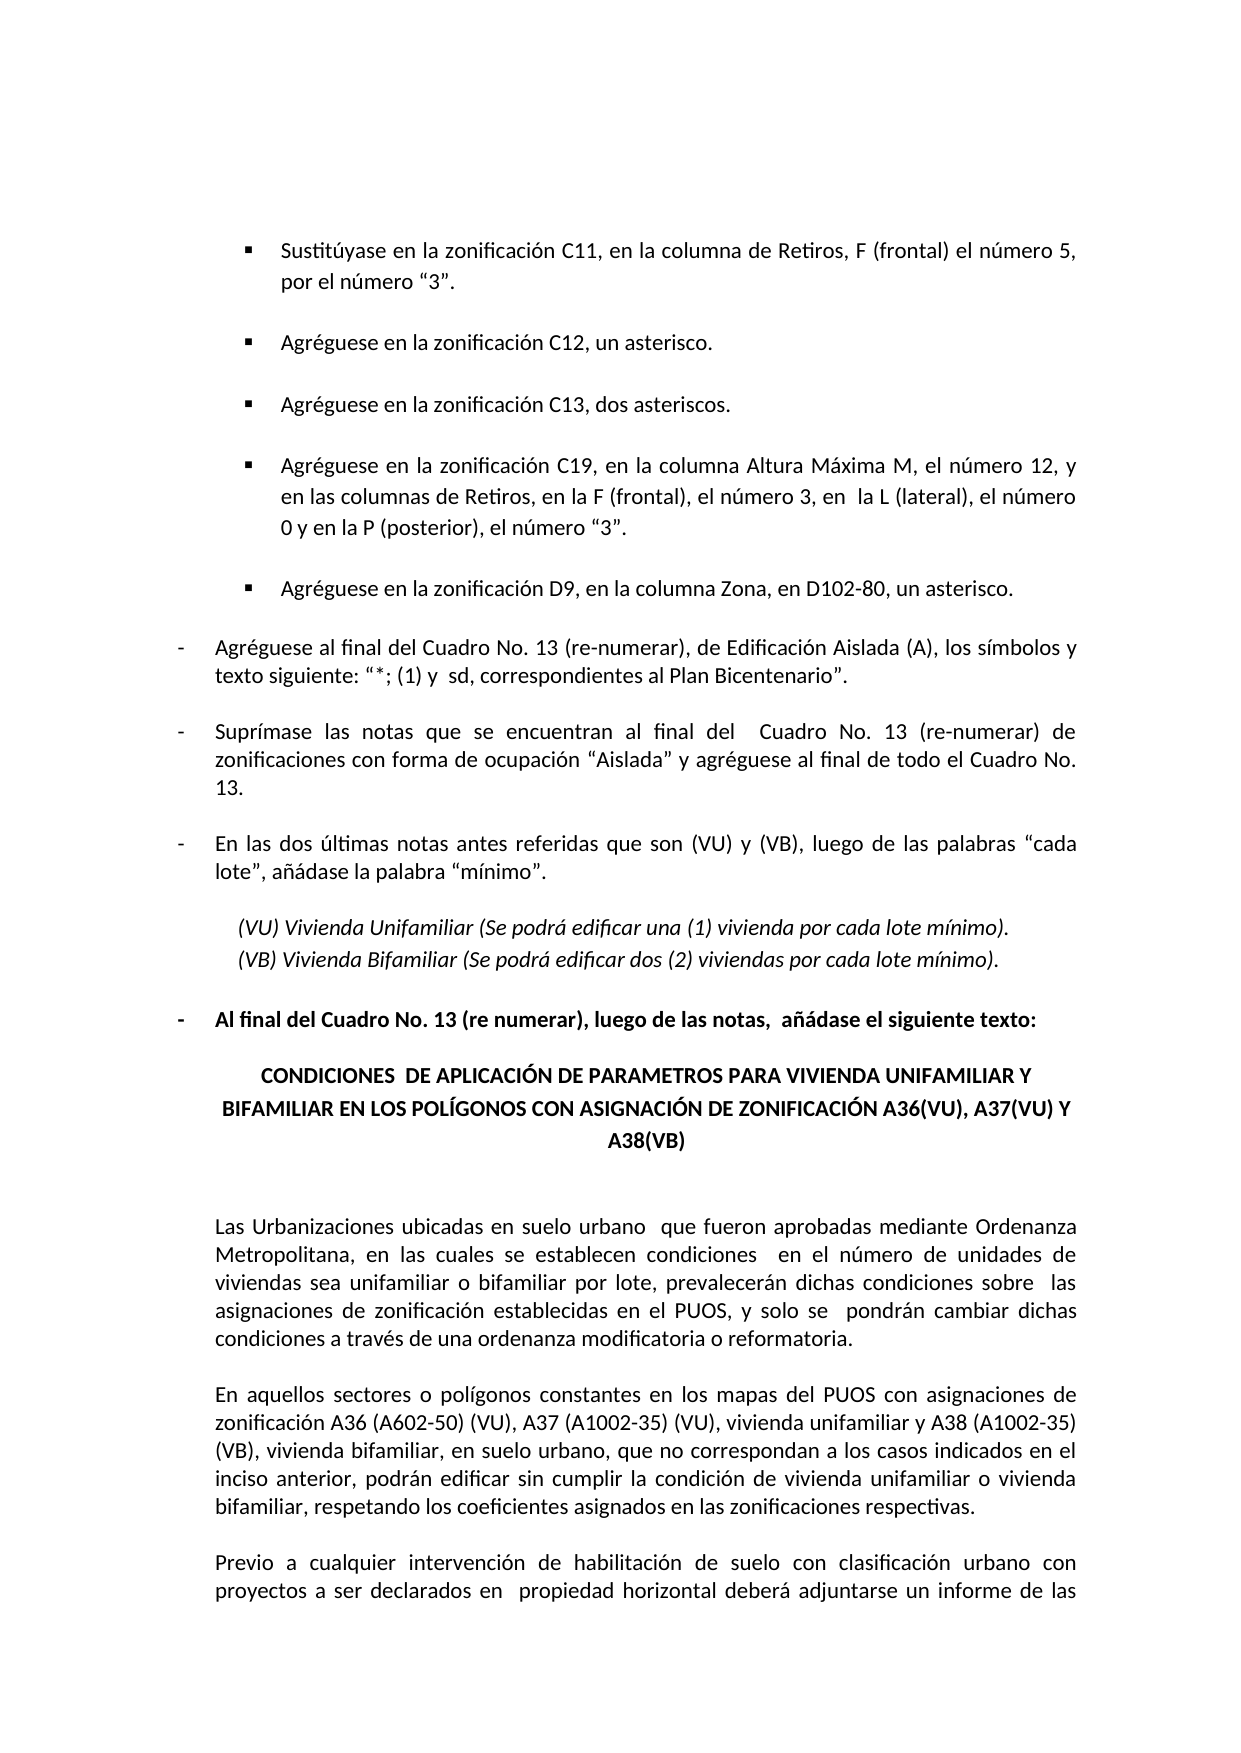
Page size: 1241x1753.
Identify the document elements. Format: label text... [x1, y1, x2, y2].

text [215, 1548, 1078, 1604]
text Las Urbanizaciones ubicadas en suelo urbano que fueron aprobadas mediante Ordenanza Metropolitana, en las cuales se establecen condiciones en el número de unidades de viviendas sea unifamiliar o bifamiliar por lote, prevalecerán dichas condiciones sobre las asignaciones de zonificación establecidas en el PUOS, y solo se pondrán cambiar dichas condiciones a través de una ordenanza modificatoria o reformatoria. [215, 1212, 1078, 1352]
list Agréguese en la zonificación C19, en la columna Altura Máxima M, el número 12, y en las columnas de Retiros, en la F (frontal), el número 3, en la L (lateral), el número 0 y en la P (posterior), el número “3”. [243, 451, 1078, 541]
list Sustitúyase en la zonificación C11, en la columna de Retiros, F (frontal) el número 5, por el número “3”. [243, 236, 1078, 295]
list Agréguese en la zonificación C13, dos asteriscos. [243, 390, 1078, 418]
text (VU) Vivienda Unifamiliar (Se podrá edificar una (1) vivienda por cada lote mínimo). [162, 913, 1078, 941]
list Suprímase las notas que se encuentran al final del Cuadro No. 13 (re-numerar) de zonificaciones con forma de ocupación “Aislada” y agréguese al final de todo el Cuadro No. 13. [177, 717, 1078, 801]
list Agréguese en la zonificación D9, en la columna Zona, en D102-80, un asterisco. [243, 574, 1078, 602]
text En aquellos sectores o polígonos constantes en los mapas del PUOS con asignaciones de zonificación A36 (A602-50) (VU), A37 (A1002-35) (VU), vivienda unifamiliar y A38 (A1002-35) (VB), vivienda bifamiliar, en suelo urbano, que no correspondan a los casos indicados en el inciso anterior, podrán edificar sin cumplir la condición de vivienda unifamiliar o vivienda bifamiliar, respetando los coeficientes asignados en las zonificaciones respectivas. [215, 1380, 1078, 1520]
list En las dos últimas notas antes referidas que son (VU) y (VB), luego de las palabras “cada lote”, añádase la palabra “mínimo”. [177, 829, 1078, 885]
list CONDICIONES DE APLICACIÓN DE PARAMETROS PARA VIVIENDA UNIFAMILIAR Y BIFAMILIAR EN LOS POLÍGONOS CON ASIGNACIÓN DE ZONIFICACIÓN A36(VU), A37(VU) Y A38(VB) [215, 1062, 1078, 1154]
list Al final del Cuadro No. 13 (re numerar), luego de las notas, añádase el siguiente texto: [177, 1006, 1078, 1034]
text (VB) Vivienda Bifamiliar (Se podrá edificar dos (2) viviendas por cada lote mínimo). [162, 945, 1078, 973]
list Agréguese en la zonificación C12, un asterisco. [243, 328, 1078, 356]
list Agréguese al final del Cuadro No. 13 (re-numerar), de Edificación Aislada (A), los símbolos y texto siguiente: “*; (1) y sd, correspondientes al Plan Bicentenario”. [177, 633, 1078, 689]
